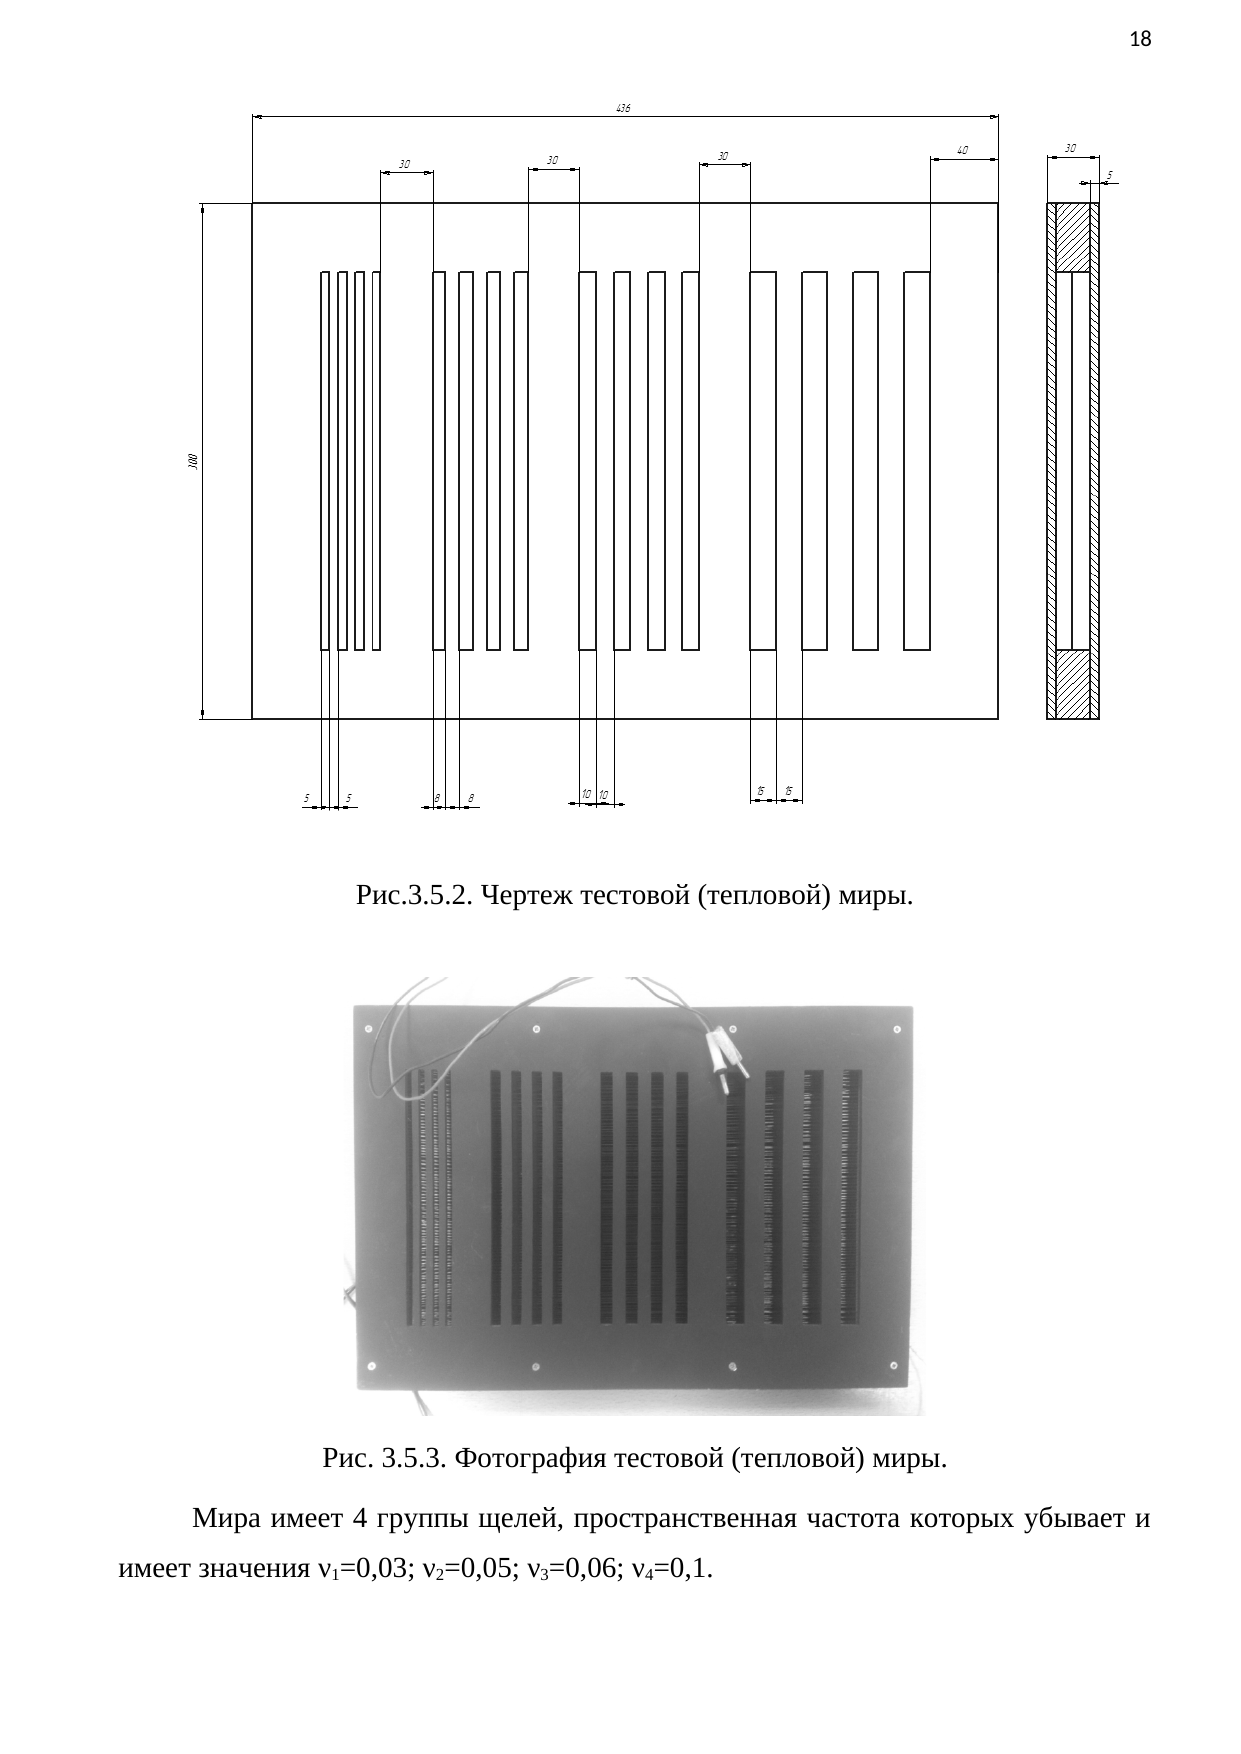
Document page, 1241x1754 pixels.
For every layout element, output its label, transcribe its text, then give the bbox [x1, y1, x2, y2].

text Рис.3.5.2. Чертеж тестовой (тепловой) миры. [118, 877, 1152, 911]
text Рис. 3.5.3. Фотография тестовой (тепловой) миры. [118, 1440, 1152, 1474]
text Мира имеет 4 группы щелей, пространственная частота которых убывает и имеет значения ν1=0,03; ν2=0,05; ν3=0,06; ν4=0,1. [118, 1500, 1152, 1584]
